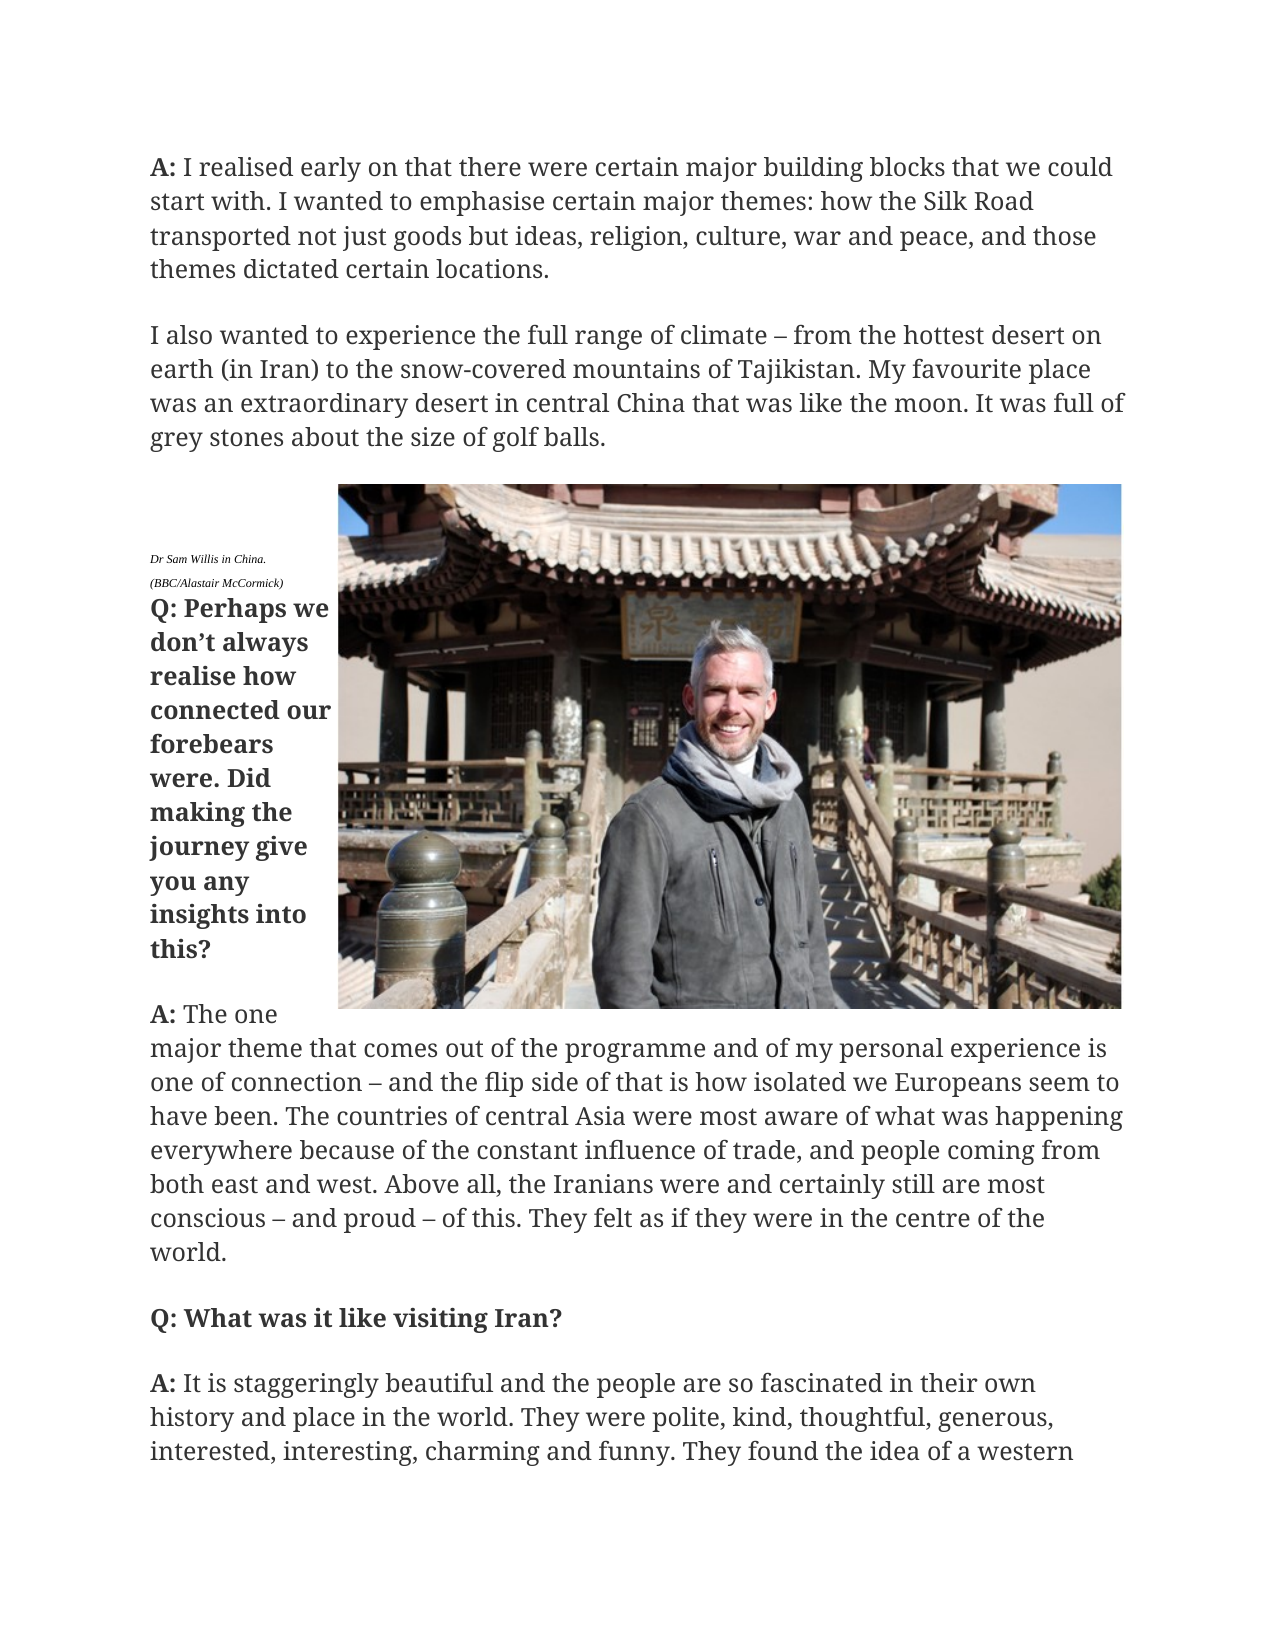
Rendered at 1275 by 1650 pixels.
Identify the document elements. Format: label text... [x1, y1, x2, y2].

text Q: What was it like visiting Iran? [150, 1300, 1125, 1334]
picture [337, 484, 1124, 514]
text A: The one major theme that comes out of the programme and of my personal experience is one of connection – and the flip side of that is how isolated we Europeans seem to have been. The countries of central Asia were most aware of what was happening everywhere because of the constant influence of trade, and people coming from both east and west. Above all, the Iranians were and certainly still are most conscious – and proud – of this. They felt as if they were in the centre of the world. [150, 997, 1125, 1269]
picture [337, 965, 1124, 997]
text Q: Perhaps we don’t always realise how connected our forebears were. Did making the journey give you any insights into this? [150, 591, 1125, 965]
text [150, 1366, 1125, 1468]
text A: I realised early on that there were certain major building blocks that we could start with. I wanted to emphasise certain major themes: how the Silk Road transported not just goods but ideas, religion, culture, war and peace, and those themes dictated certain locations. [150, 150, 1125, 286]
text I also wanted to experience the full range of climate – from the hottest desert on earth (in Iran) to the snow-covered mountains of Tajikistan. My favourite place was an extraordinary desert in central China that was like the moon. It was full of grey stones about the size of golf balls. [150, 317, 1125, 454]
text Dr Sam Willis in China. (BBC/Alastair McCormick) [150, 514, 1125, 591]
